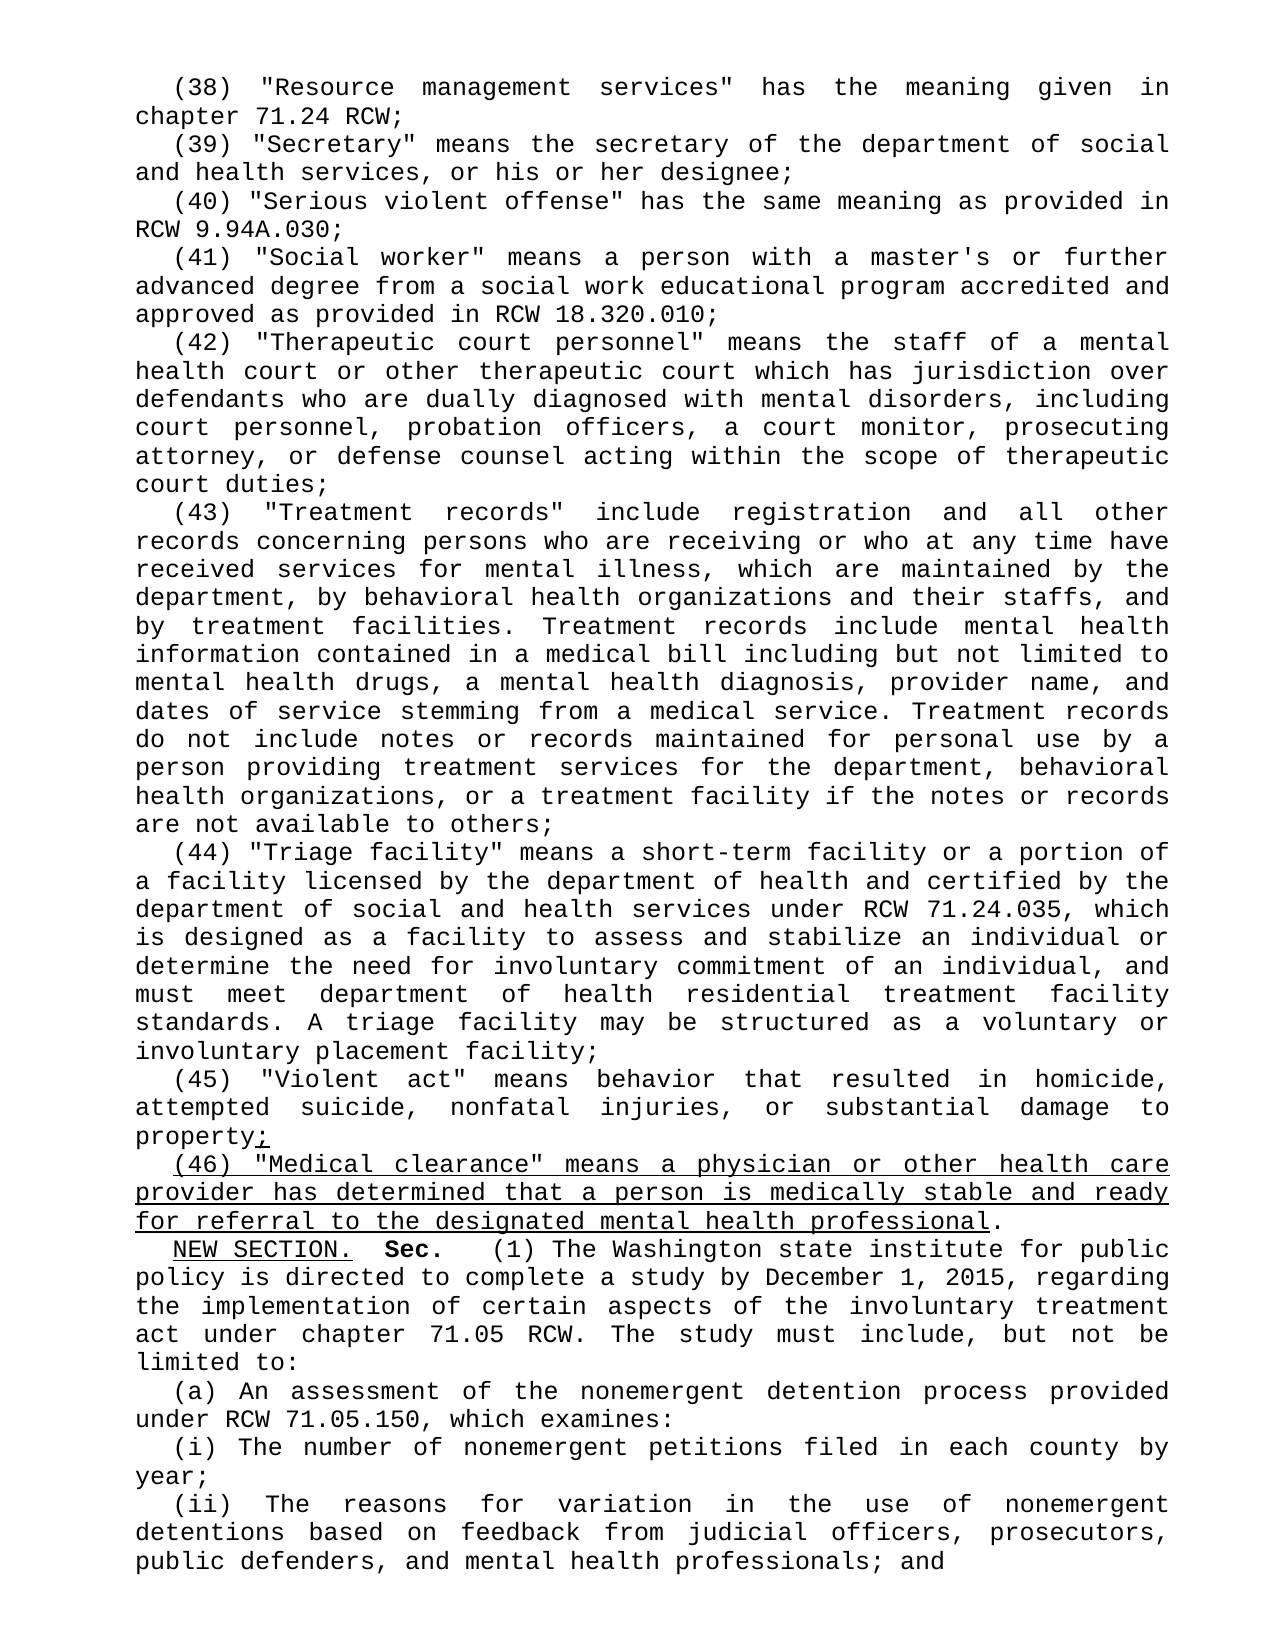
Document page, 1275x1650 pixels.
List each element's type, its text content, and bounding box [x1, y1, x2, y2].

text (41) "Social worker" means a person with a master's or further advanced degree from a social work educational program accredited and approved as provided in RCW 18.320.010; [135, 245, 1170, 330]
text (44) "Triage facility" means a short-term facility or a portion of a facility licensed by the department of health and certified by the department of social and health services under RCW 71.24.035, which is designed as a facility to assess and stabilize an individual or determine the need for involuntary commitment of an individual, and must meet department of health residential treatment facility standards. A triage facility may be structured as a voluntary or involuntary placement facility; [135, 840, 1170, 1067]
text NEW SECTION. Sec. (1) The Washington state institute for public policy is directed to complete a study by December 1, 2015, regarding the implementation of certain aspects of the involuntary treatment act under chapter 71.05 RCW. The study must include, but not be limited to: [135, 1237, 1170, 1378]
text (42) "Therapeutic court personnel" means the staff of a mental health court or other therapeutic court which has jurisdiction over defendants who are dually diagnosed with mental disorders, including court personnel, probation officers, a court monitor, prosecuting attorney, or defense counsel acting within the scope of therapeutic court duties; [135, 330, 1170, 500]
text (i) The number of nonemergent petitions filed in each county by year; [135, 1435, 1170, 1492]
text (45) "Violent act" means behavior that resulted in homicide, attempted suicide, nonfatal injuries, or substantial damage to property; [135, 1067, 1170, 1152]
text (ii) The reasons for variation in the use of nonemergent detentions based on feedback from judicial officers, prosecutors, public defenders, and mental health professionals; and [135, 1492, 1170, 1577]
text (a) An assessment of the nonemergent detention process provided under RCW 71.05.150, which examines: [135, 1378, 1170, 1435]
text (43) "Treatment records" include registration and all other records concerning persons who are receiving or who at any time have received services for mental illness, which are maintained by the department, by behavioral health organizations and their staffs, and by treatment facilities. Treatment records include mental health information contained in a medical bill including but not limited to mental health drugs, a mental health diagnosis, provider name, and dates of service stemming from a medical service. Treatment records do not include notes or records maintained for personal use by a person providing treatment services for the department, behavioral health organizations, or a treatment facility if the notes or records are not available to others; [135, 500, 1170, 840]
text (40) "Serious violent offense" has the same meaning as provided in RCW 9.94A.030; [135, 188, 1170, 245]
text (39) "Secretary" means the secretary of the department of social and health services, or his or her designee; [135, 132, 1170, 188]
text (46) "Medical clearance" means a physician or other health care provider has determined that a person is medically stable and ready for referral to the designated mental health professional. [135, 1152, 1170, 1237]
text (38) "Resource management services" has the meaning given in chapter 71.24 RCW; [135, 75, 1170, 132]
